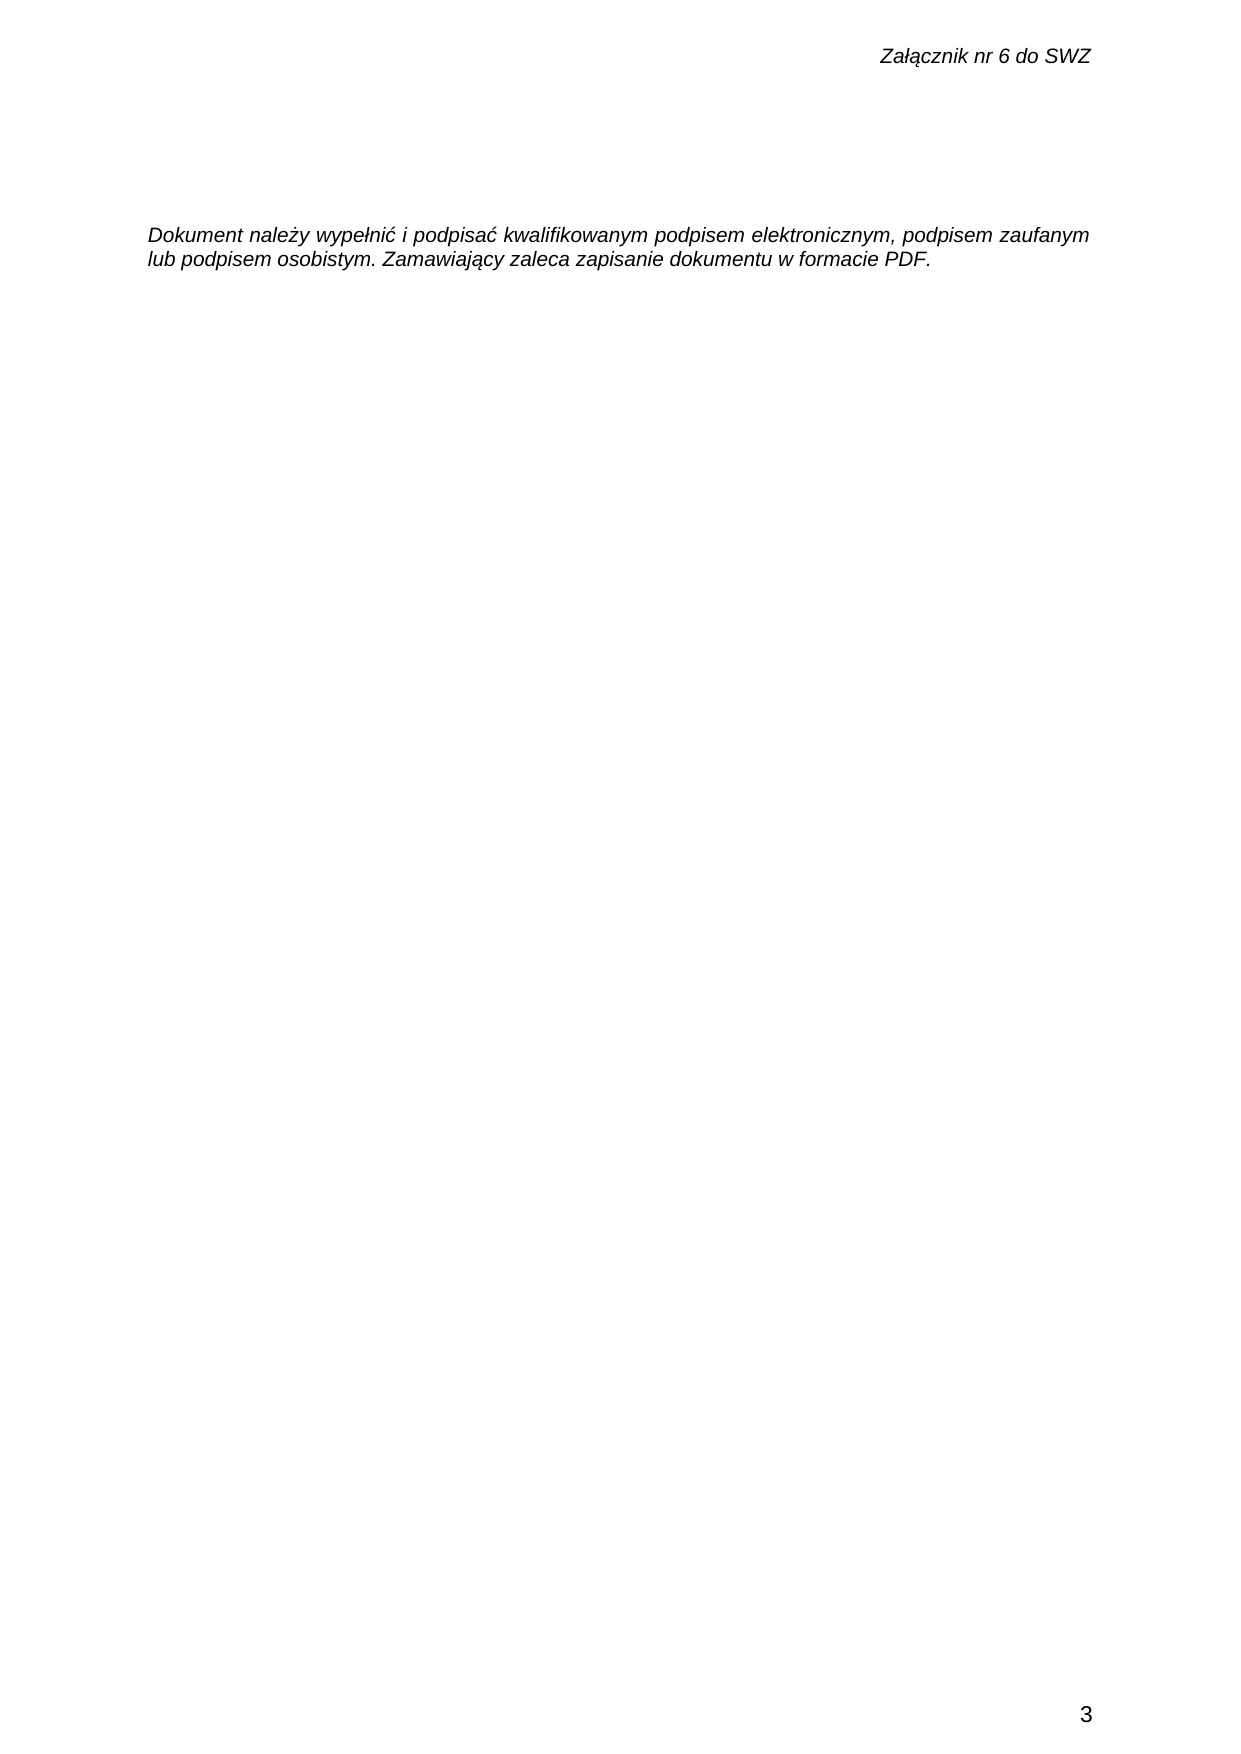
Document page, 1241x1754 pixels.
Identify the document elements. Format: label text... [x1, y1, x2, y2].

text Dokument należy wypełnić i podpisać kwalifikowanym podpisem elektronicznym, podpisem zaufanym lub podpisem osobistym. Zamawiający zaleca zapisanie dokumentu w formacie PDF. [148, 223, 1093, 271]
